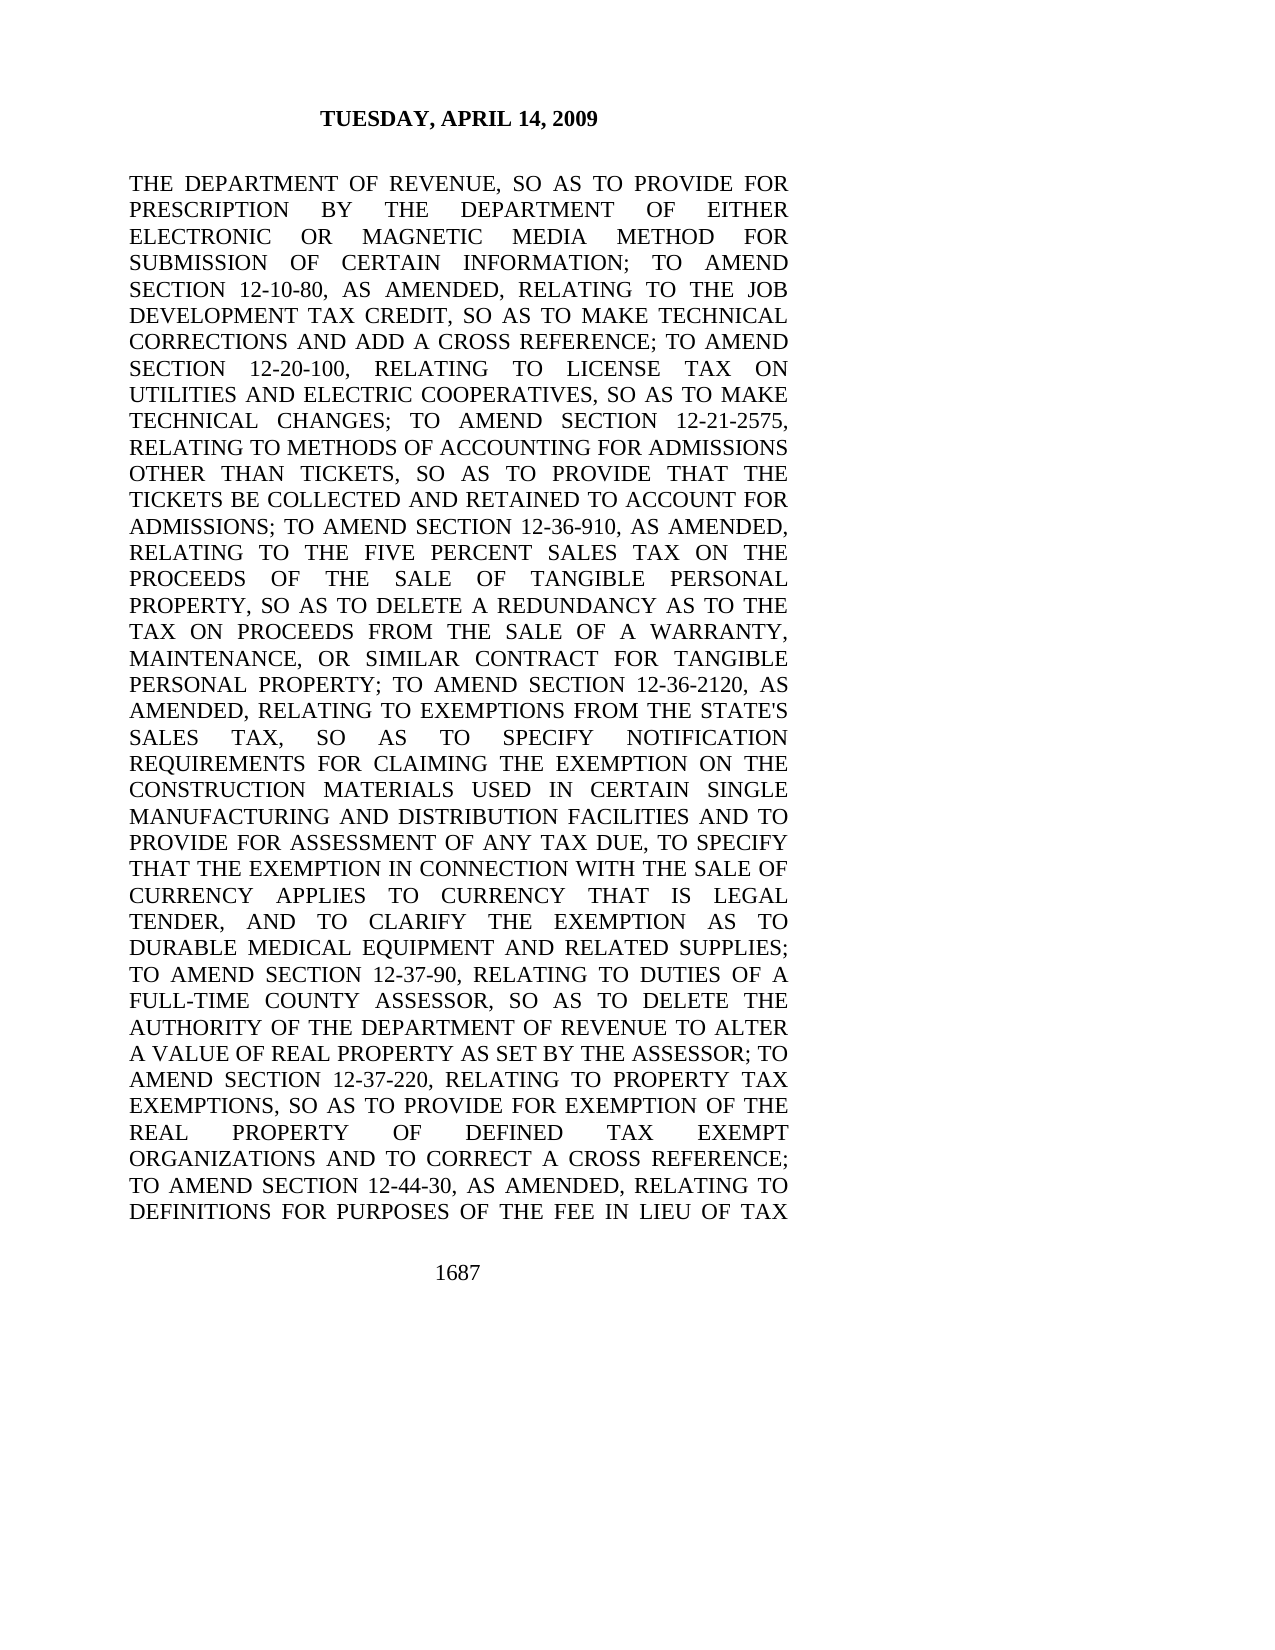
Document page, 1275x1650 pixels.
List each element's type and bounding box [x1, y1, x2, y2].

text [129, 170, 789, 1224]
